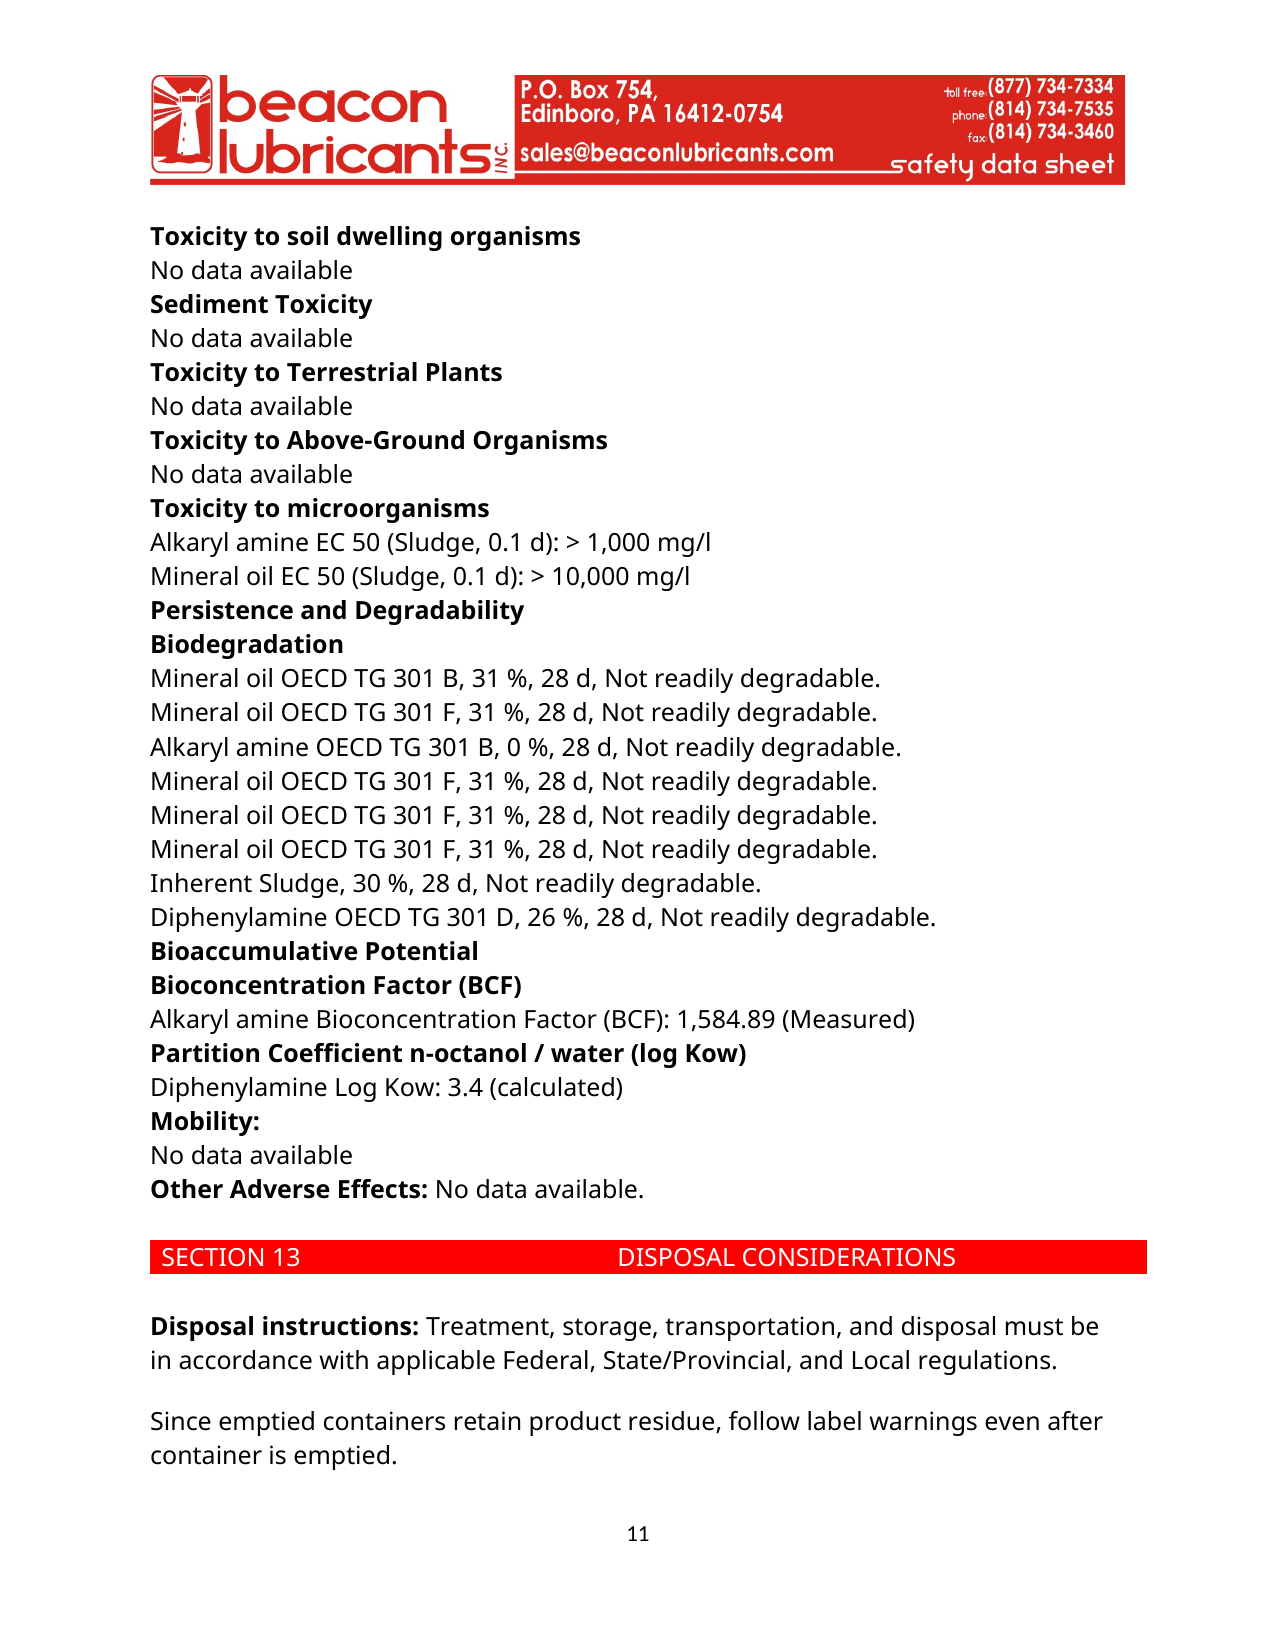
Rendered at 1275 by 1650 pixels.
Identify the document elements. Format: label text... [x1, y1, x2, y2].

text Since emptied containers retain product residue, follow label warnings even after container is emptied. [150, 1403, 1125, 1472]
text No data available [150, 388, 1125, 423]
text Bioconcentration Factor (BCF) [150, 968, 1125, 1002]
text No data available [150, 1138, 1125, 1172]
picture [150, 75, 1125, 185]
text Biodegradation [150, 627, 1125, 661]
text No data available [150, 252, 1125, 286]
text Inherent Sludge, 30 %, 28 d, Not readily degradable. [150, 865, 1125, 899]
table_header SECTION 13 DISPOSAL CONSIDERATIONS [150, 1240, 1147, 1274]
text Alkaryl amine EC 50 (Sludge, 0.1 d): > 1,000 mg/l [150, 525, 1125, 559]
text Bioaccumulative Potential [150, 933, 1125, 968]
text Toxicity to microorganisms [150, 491, 1125, 525]
text Mobility: [150, 1104, 1125, 1138]
text Mineral oil OECD TG 301 F, 31 %, 28 d, Not readily degradable. [150, 797, 1125, 831]
text Mineral oil OECD TG 301 B, 31 %, 28 d, Not readily degradable. [150, 661, 1125, 695]
text Other Adverse Effects: No data available. [150, 1172, 1125, 1206]
text Mineral oil EC 50 (Sludge, 0.1 d): > 10,000 mg/l [150, 559, 1125, 593]
text Partition Coefficient n-octanol / water (log Kow) [150, 1036, 1125, 1070]
text Disposal instructions: Treatment, storage, transportation, and disposal must be in accordance with applicable Federal, State/Provincial, and Local regulations. [150, 1274, 1125, 1376]
text Diphenylamine Log Kow: 3.4 (calculated) [150, 1070, 1125, 1104]
text Persistence and Degradability [150, 593, 1125, 627]
text Toxicity to Above-Ground Organisms [150, 423, 1125, 457]
text Alkaryl amine OECD TG 301 B, 0 %, 28 d, Not readily degradable. [150, 729, 1125, 763]
text Alkaryl amine Bioconcentration Factor (BCF): 1,584.89 (Measured) [150, 1002, 1125, 1036]
text Sediment Toxicity [150, 286, 1125, 320]
text Mineral oil OECD TG 301 F, 31 %, 28 d, Not readily degradable. [150, 831, 1125, 865]
text Toxicity to soil dwelling organisms [150, 218, 1125, 252]
text No data available [150, 457, 1125, 491]
text Diphenylamine OECD TG 301 D, 26 %, 28 d, Not readily degradable. [150, 899, 1125, 933]
text Toxicity to Terrestrial Plants [150, 354, 1125, 388]
text No data available [150, 320, 1125, 354]
text Mineral oil OECD TG 301 F, 31 %, 28 d, Not readily degradable. [150, 763, 1125, 797]
text Mineral oil OECD TG 301 F, 31 %, 28 d, Not readily degradable. [150, 695, 1125, 729]
